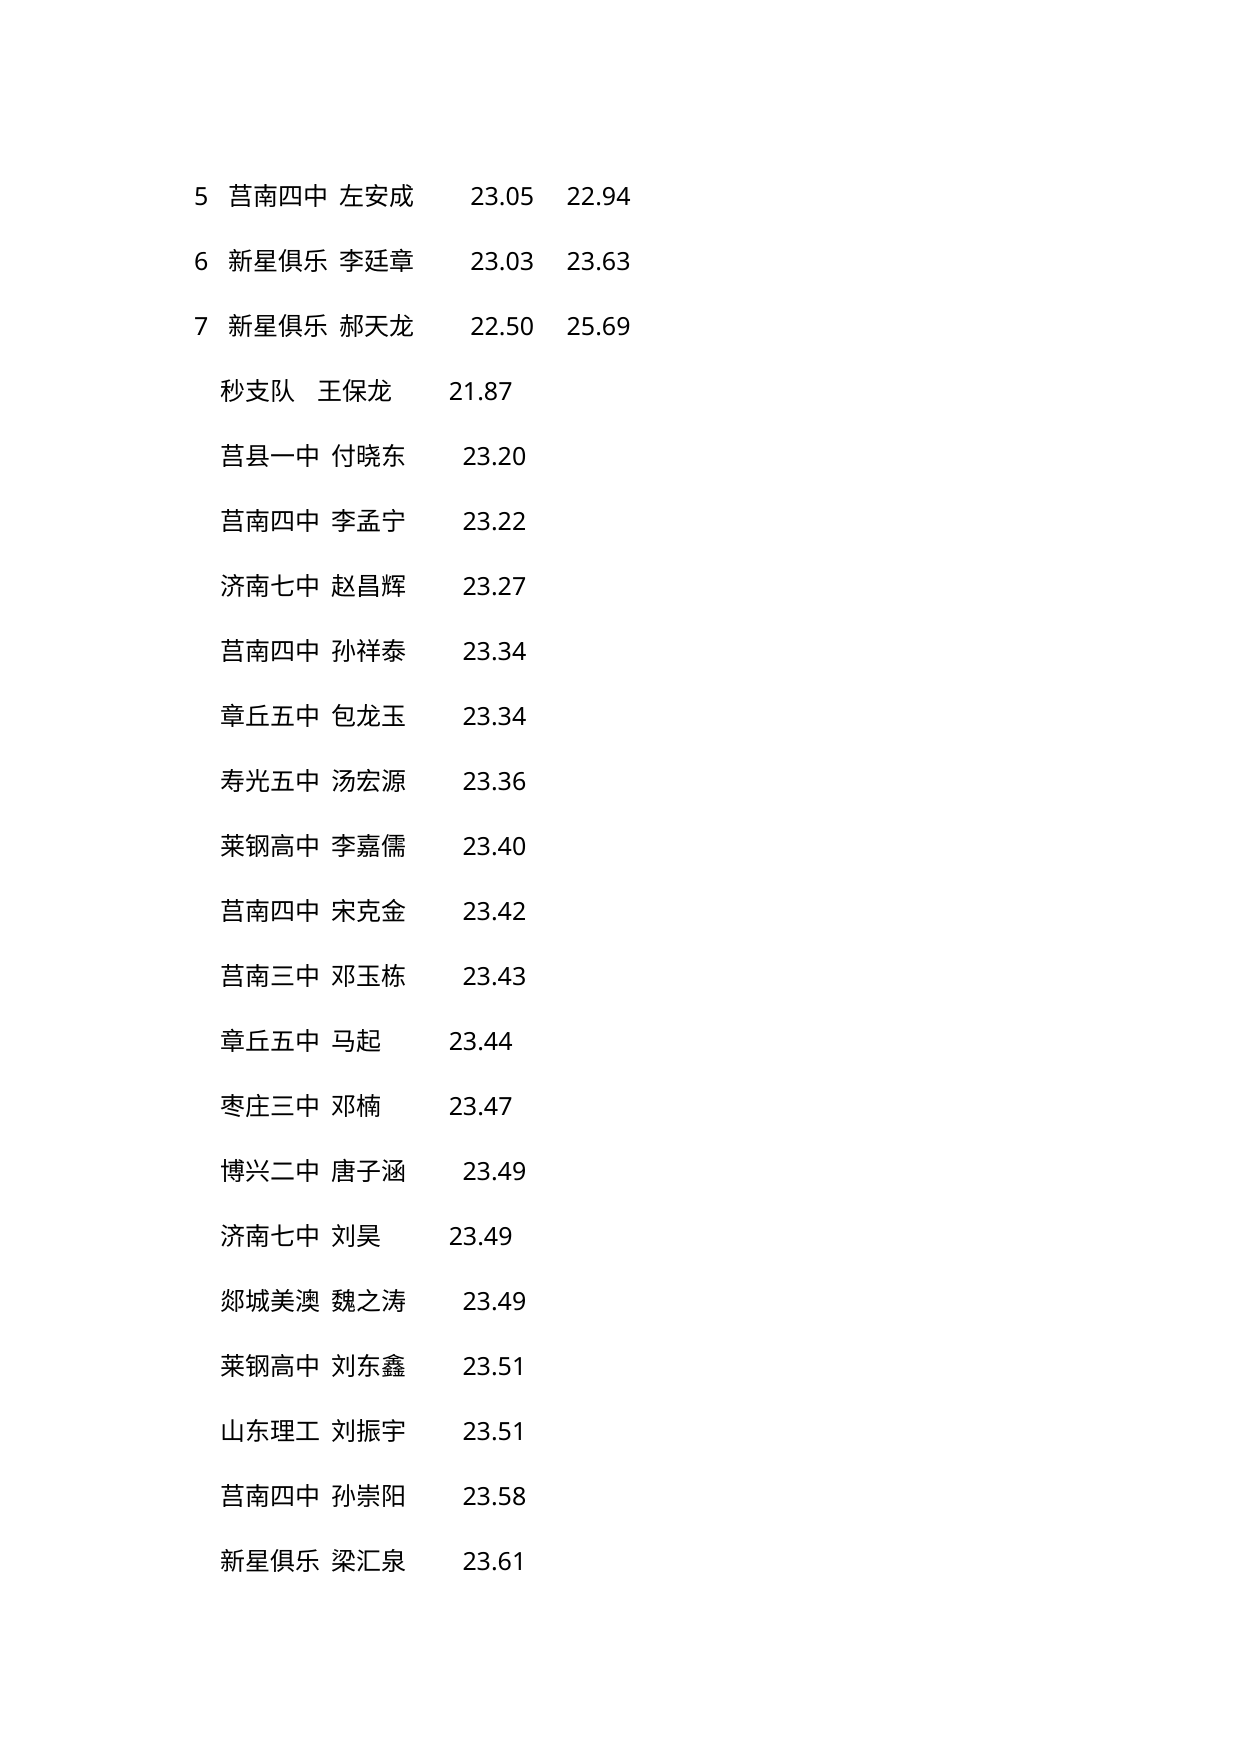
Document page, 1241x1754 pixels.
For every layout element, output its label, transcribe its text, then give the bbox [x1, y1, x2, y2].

text 秒支队 王保龙 21.87 [187, 357, 1053, 422]
text 郯城美澳 魏之涛 23.49 [187, 1267, 1053, 1332]
text 7 新星俱乐 郝天龙 22.50 25.69 [187, 292, 1053, 357]
text 济南七中 赵昌辉 23.27 [187, 552, 1053, 617]
text 5 莒南四中 左安成 23.05 22.94 [187, 162, 1053, 227]
text 济南七中 刘昊 23.49 [187, 1202, 1053, 1267]
text 章丘五中 马起 23.44 [187, 1007, 1053, 1072]
text 章丘五中 包龙玉 23.34 [187, 682, 1053, 747]
text 寿光五中 汤宏源 23.36 [187, 747, 1053, 812]
text 莒南四中 李孟宁 23.22 [187, 487, 1053, 552]
text 新星俱乐 梁汇泉 23.61 [187, 1527, 1053, 1592]
text 莒南四中 孙崇阳 23.58 [187, 1462, 1053, 1527]
text 莒南四中 孙祥泰 23.34 [187, 617, 1053, 682]
text 莒南四中 宋克金 23.42 [187, 877, 1053, 942]
text 莒南三中 邓玉栋 23.43 [187, 942, 1053, 1007]
text 莒县一中 付晓东 23.20 [187, 422, 1053, 487]
text 博兴二中 唐子涵 23.49 [187, 1137, 1053, 1202]
text 山东理工 刘振宇 23.51 [187, 1397, 1053, 1462]
text 6 新星俱乐 李廷章 23.03 23.63 [187, 227, 1053, 292]
text 莱钢高中 李嘉儒 23.40 [187, 812, 1053, 877]
text 枣庄三中 邓楠 23.47 [187, 1072, 1053, 1137]
text 莱钢高中 刘东鑫 23.51 [187, 1332, 1053, 1397]
